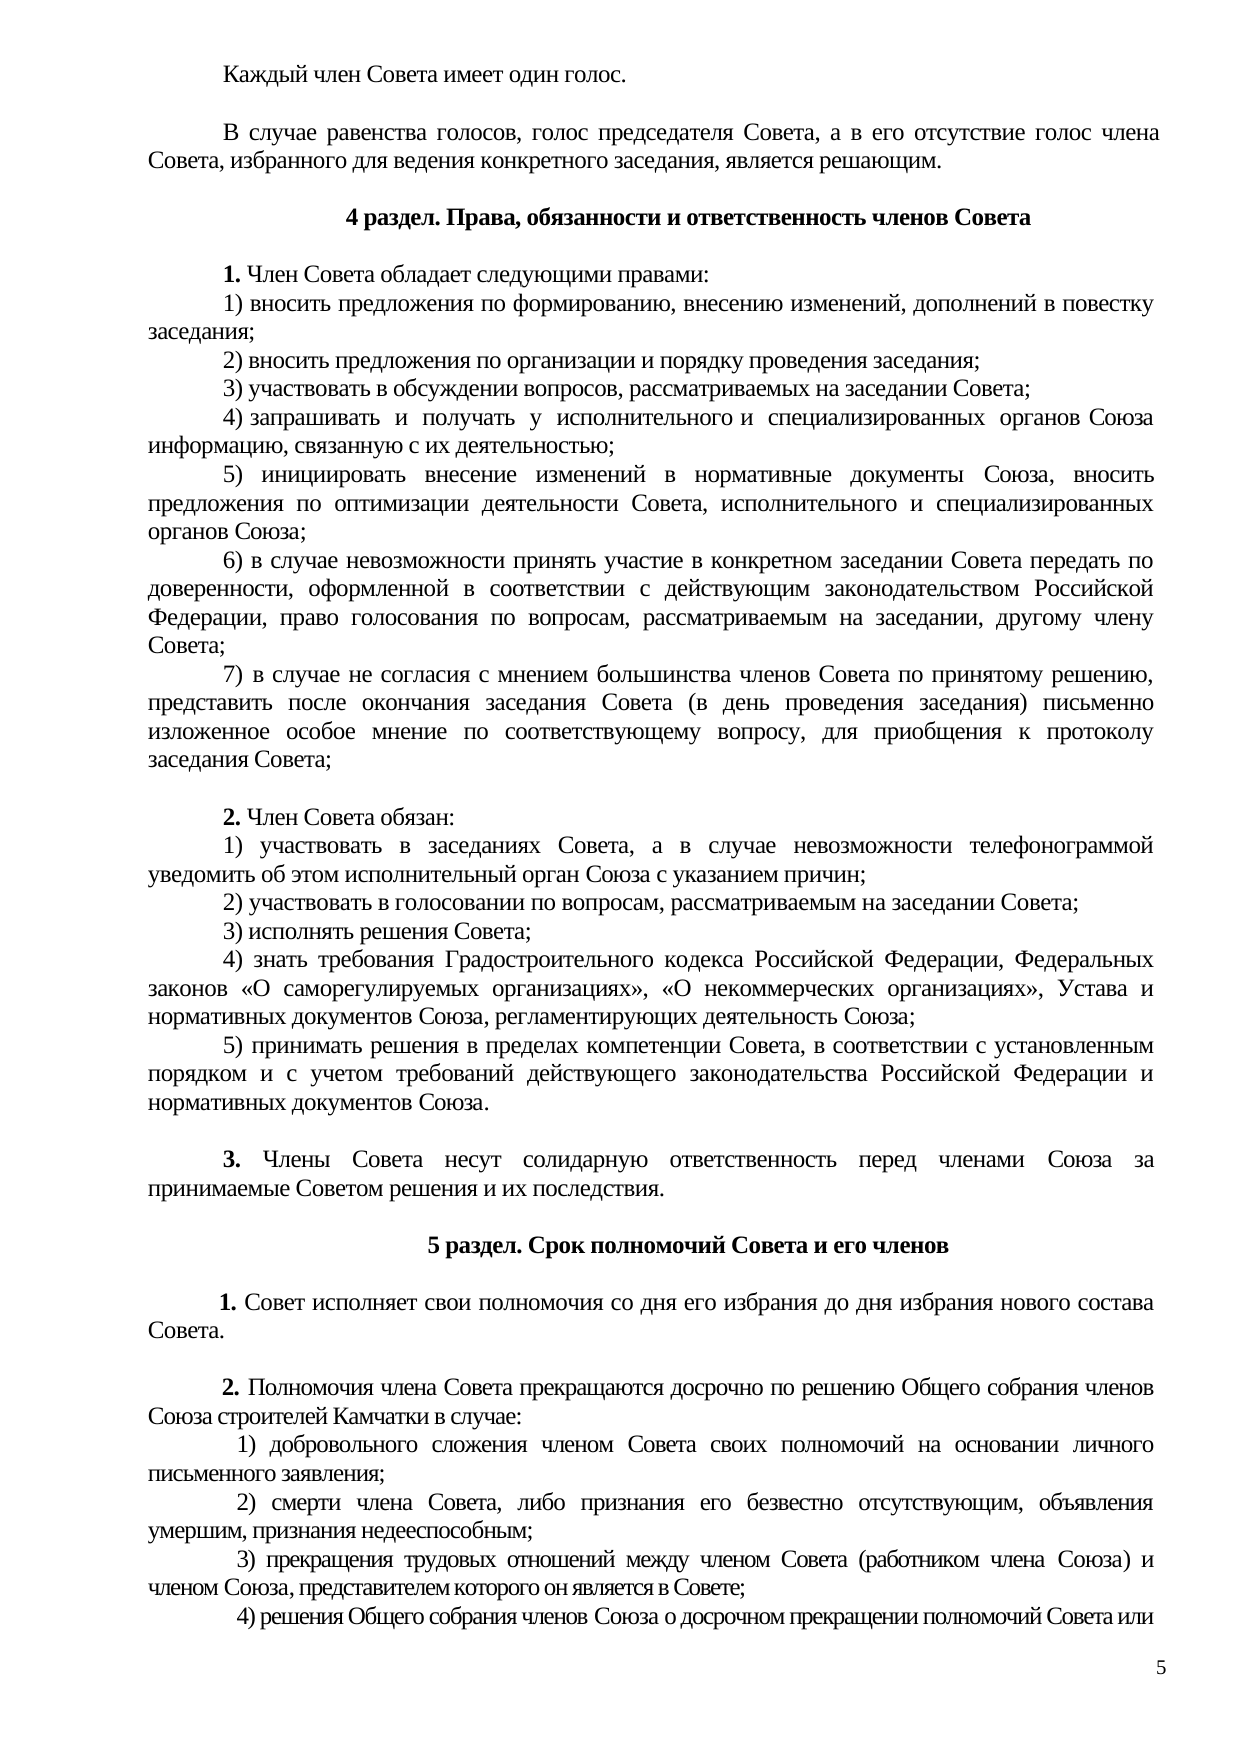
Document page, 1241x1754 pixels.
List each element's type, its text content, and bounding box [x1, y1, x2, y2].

text 2) вносить предложения по организации и порядку проведения заседания; [148, 345, 1154, 374]
text 7) в случае не согласия с мнением большинства членов Совета по принятому решению, представить после окончания заседания Совета (в день проведения заседания) письменно изложенное особое мнение по соответствующему вопросу, для приобщения к протоколу заседания Совета; [148, 659, 1154, 773]
text 2) участвовать в голосовании по вопросам, рассматриваемым на заседании Совета; [148, 888, 1154, 916]
text 1) вносить предложения по формированию, внесению изменений, дополнений в повестку заседания; [148, 288, 1154, 345]
text 4) знать требования Градостроительного кодекса Российской Федерации, Федеральных законов «О саморегулируемых организациях», «О некоммерческих организациях», Устава и нормативных документов Союза, регламентирующих деятельность Союза; [148, 945, 1154, 1030]
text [148, 1601, 1154, 1630]
text В случае равенства голосов, голос председателя Совета, а в его отсутствие голос члена Совета, избранного для ведения конкретного заседания, является решающим. [148, 117, 1160, 174]
text 1) участвовать в заседаниях Совета, а в случае невозможности телефонограммой уведомить об этом исполнительный орган Союза с указанием причин; [148, 831, 1154, 888]
text 5) принимать решения в пределах компетенции Совета, в соответствии с установленным порядком и с учетом требований действующего законодательства Российской Федерации и нормативных документов Союза. [148, 1030, 1154, 1116]
text 3. Члены Совета несут солидарную ответственность перед членами Союза за принимаемые Советом решения и их последствия. [148, 1144, 1154, 1202]
text 1) добровольного сложения членом Совета своих полномочий на основании личного письменного заявления; [148, 1430, 1154, 1487]
text 3) участвовать в обсуждении вопросов, рассматриваемых на заседании Совета; [148, 374, 1154, 402]
text 4) запрашивать и получать у исполнительного и специализированных органов Союза информацию, связанную с их деятельностью; [148, 402, 1154, 459]
text 4 раздел. Права, обязанности и ответственность членов Совета [148, 203, 1154, 231]
text 2) смерти члена Совета, либо признания его безвестно отсутствующим, объявления умершим, признания недееспособным; [148, 1487, 1154, 1544]
text 1. Совет исполняет свои полномочия со дня его избрания до дня избрания нового состава Совета. [148, 1287, 1154, 1344]
text 3) прекращения трудовых отношений между членом Совета (работником члена Союза) и членом Союза, представителем которого он является в Совете; [148, 1544, 1154, 1601]
text 6) в случае невозможности принять участие в конкретном заседании Совета передать по доверенности, оформленной в соответствии с действующим законодательством Российской Федерации, право голосования по вопросам, рассматриваемым на заседании, другому члену Совета; [148, 545, 1154, 659]
text 2. Член Совета обязан: [148, 802, 1154, 831]
text 2. Полномочия члена Совета прекращаются досрочно по решению Общего собрания членов Союза строителей Камчатки в случае: [148, 1373, 1154, 1430]
text Каждый член Совета имеет один голос. [148, 59, 1160, 88]
text 3) исполнять решения Совета; [148, 916, 1154, 945]
text 5) инициировать внесение изменений в нормативные документы Союза, вносить предложения по оптимизации деятельности Совета, исполнительного и специализированных органов Союза; [148, 459, 1154, 545]
text 1. Член Совета обладает следующими правами: [148, 260, 1154, 288]
text 5 раздел. Срок полномочий Совета и его членов [148, 1230, 1154, 1259]
